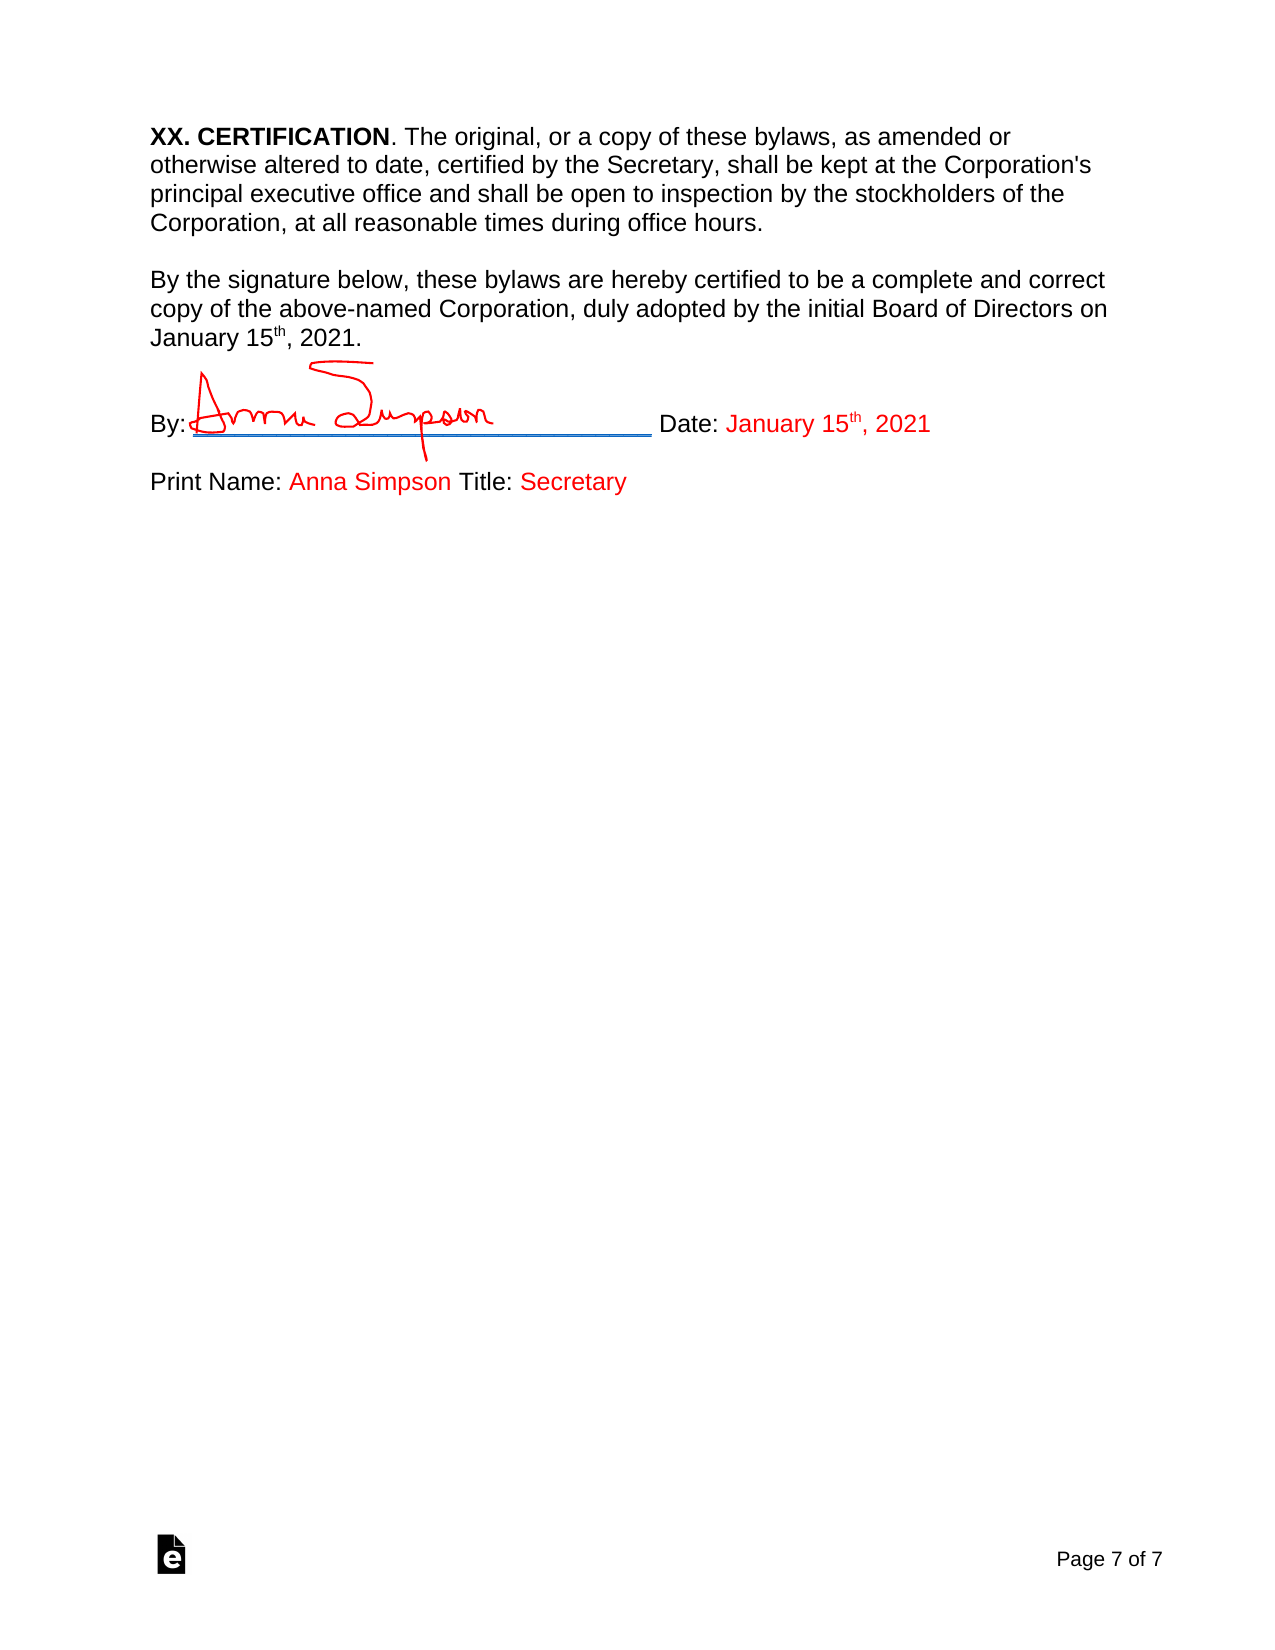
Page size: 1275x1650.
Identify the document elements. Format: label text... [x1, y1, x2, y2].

picture [150, 1533, 192, 1575]
text By: _________________________________ Date: January 15th, 2021 [423, 409, 1125, 438]
text XX. CERTIFICATION. The original, or a copy of these bylaws, as amended or otherwise altered to date, certified by the Secretary, shall be kept at the Corporation's principal executive office and shall be open to inspection by the stockholders of the Corporation, at all reasonable times during office hours. [150, 122, 1125, 237]
text Print Name: Anna Simpson Title: Secretary [150, 467, 1125, 495]
text By the signature below, these bylaws are hereby certified to be a complete and correct copy of the above-named Corporation, duly adopted by the initial Board of Directors on January 15th, 2021. [150, 265, 1125, 352]
text By: _________________________________ Date: January 15th, 2021 [150, 409, 420, 438]
